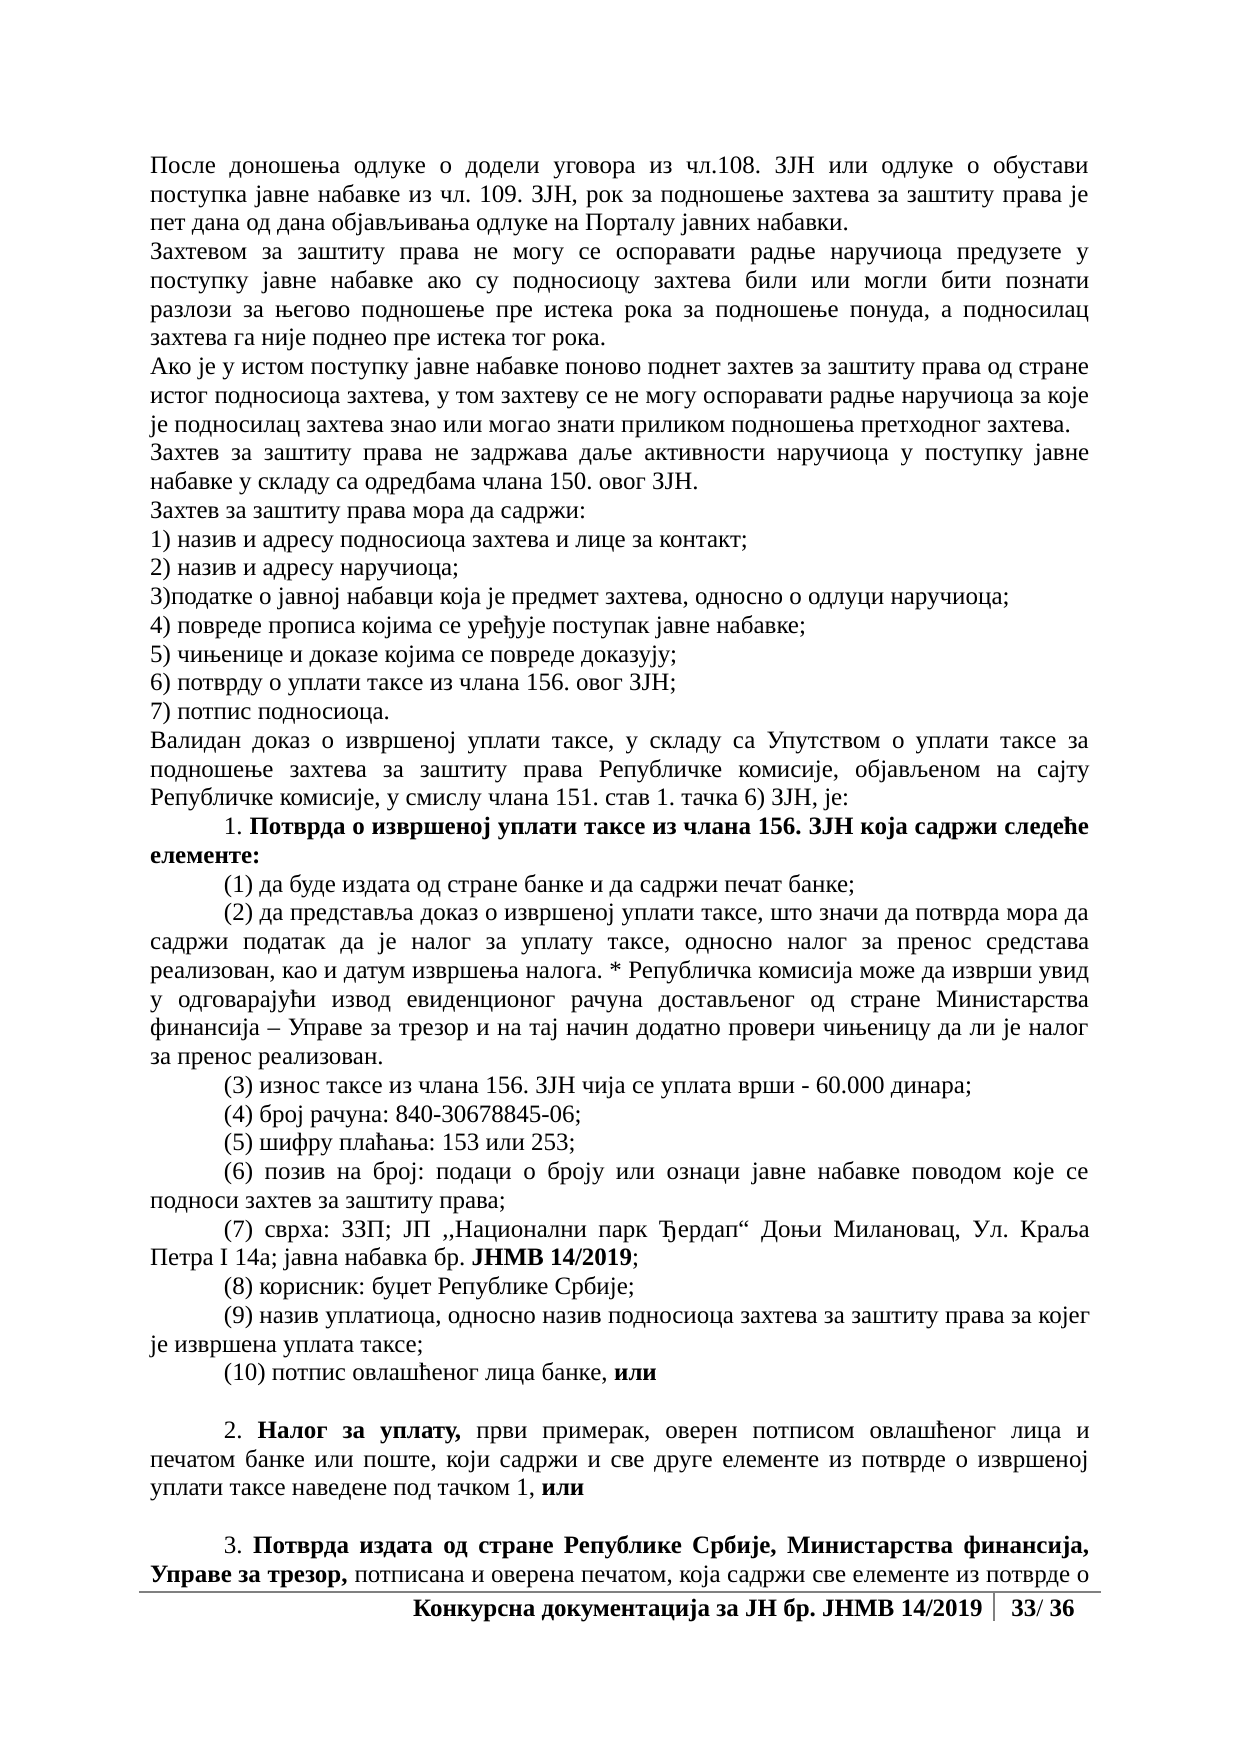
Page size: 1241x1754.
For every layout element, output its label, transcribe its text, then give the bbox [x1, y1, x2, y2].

text (1) да буде издата од стране банке и да садржи печат банке; [150, 869, 1090, 897]
text (5) шифру плаћања: 153 или 253; [150, 1127, 1090, 1156]
text (4) број рачуна: 840-30678845-06; [150, 1099, 1090, 1127]
text 1. Потврда о извршеној уплати таксе из члана 156. ЗЈН која садржи следеће елементе: [150, 811, 1090, 869]
text (7) сврха: ЗЗП; ЈП ,,Национални парк Ђердап“ Доњи Милановац, Ул. Краља Петра I 14а; јавна набавка бр. ЈНМВ 14/2019; [150, 1214, 1090, 1271]
text (3) износ таксе из члана 156. ЗЈН чија се уплата врши - 60.000 динара; [150, 1070, 1090, 1099]
text 2) назив и адресу наручиоца; [150, 552, 1090, 581]
text 7) потпис подносиоца. [150, 696, 1090, 725]
text 1) назив и адресу подносиоца захтева и лице за контакт; [150, 524, 1090, 552]
text 3)податке о јавној набавци која је предмет захтева, односно о одлуци наручиоца; [150, 581, 1090, 610]
text После доношења одлуке о додели уговора из чл.108. ЗЈН или одлуке о обустави поступка јавне набавке из чл. 109. ЗЈН, рок за подношење захтева за заштиту права је пет дана од дана објављивања одлуке на Порталу јавних набавки. [150, 150, 1090, 236]
text (2) да представља доказ о извршеној уплати таксе, што значи да потврда мора да садржи податак да је налог за уплату таксе, односно налог за пренос средстава реализован, као и датум извршења налога. * Републичка комисија може да изврши увид у одговарајући извод евиденционог рачуна достављеног од стране Министарства финансија – Управе за трезор и на тај начин додатно провери чињеницу да ли је налог за пренос реализован. [150, 897, 1090, 1070]
text (10) потпис овлашћеног лица банке, или [150, 1357, 1090, 1386]
text (9) назив уплатиоца, односно назив подносиоца захтева за заштиту права за којег је извршена уплата таксе; [150, 1300, 1090, 1357]
text 5) чињенице и доказе којима се повреде доказују; [150, 639, 1090, 667]
text 2. Налог за уплату, први примерак, оверен потписом овлашћеног лица и печатом банке или поште, који садржи и све друге елементе из потврде о извршеној уплати таксе наведене под тачком 1, или [150, 1415, 1090, 1501]
text Валидан доказ о извршеној уплати таксе, у складу са Упутством о уплати таксе за подношење захтева за заштиту права Републичке комисије, објављеном на сајту Републичке комисије, у смислу члана 151. став 1. тачка 6) ЗЈН, је: [150, 725, 1090, 811]
text Захтев за заштиту права мора да садржи: [150, 495, 1090, 524]
text (6) позив на број: подаци о броју или ознаци јавне набавке поводом које се подноси захтев за заштиту права; [150, 1156, 1090, 1214]
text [150, 1530, 1090, 1587]
text Ако је у истом поступку јавне набавке поново поднет захтев за заштиту права од стране истог подносиоца захтева, у том захтеву се не могу оспоравати радње наручиоца за које је подносилац захтева знао или могао знати приликом подношења претходног захтева. [150, 351, 1090, 437]
text Захтев за заштиту права не задржава даље активности наручиоца у поступку јавне набавке у складу са одредбама члана 150. овог ЗЈН. [150, 437, 1090, 495]
text 4) повреде прописа којима се уређује поступак јавне набавке; [150, 610, 1090, 639]
text (8) корисник: буџет Републике Србије; [150, 1271, 1090, 1300]
text Захтевом за заштиту права не могу се оспоравати радње наручиоца предузете у поступку јавне набавке ако су подносиоцу захтева били или могли бити познати разлози за његово подношење пре истека рока за подношење понуда, а подносилац захтева га није поднео пре истека тог рока. [150, 236, 1090, 351]
text 6) потврду о уплати таксе из члана 156. овог ЗЈН; [150, 667, 1090, 696]
